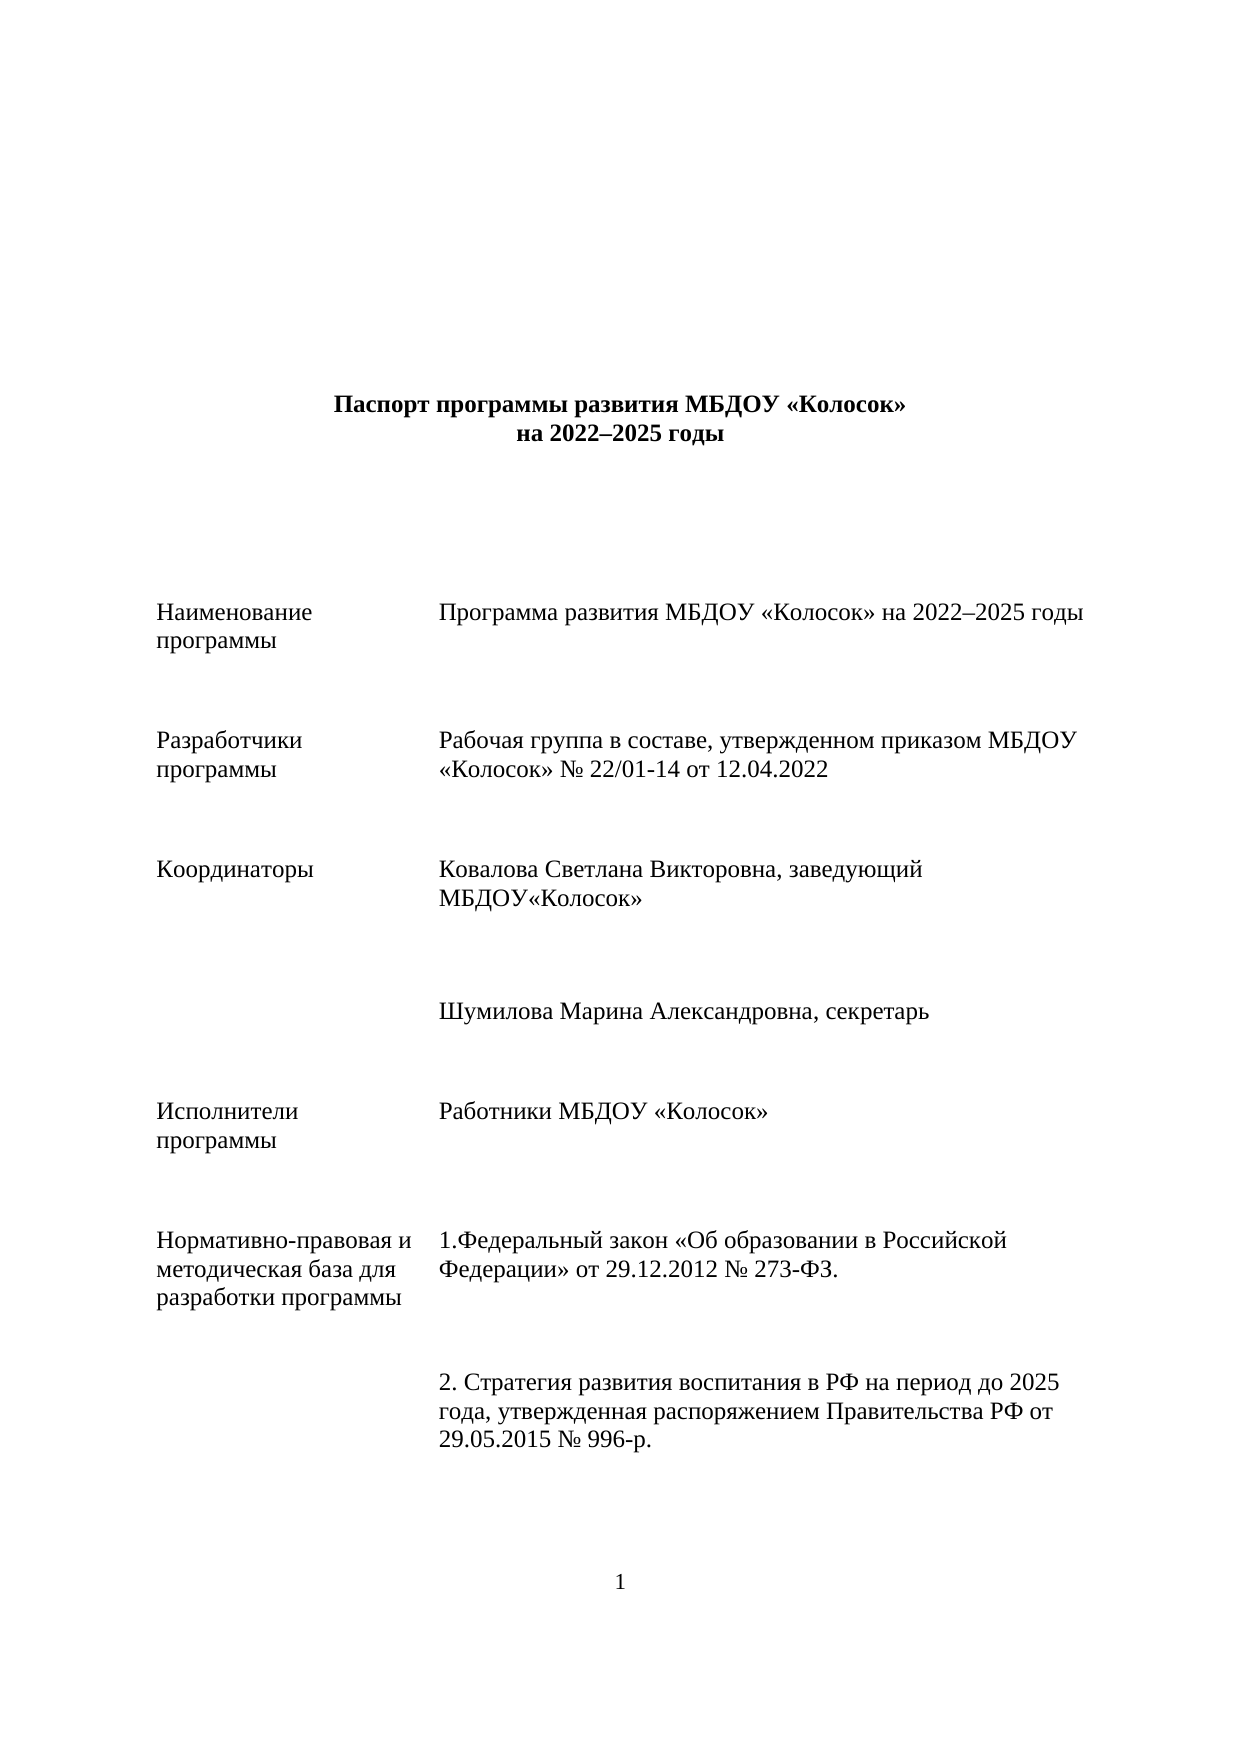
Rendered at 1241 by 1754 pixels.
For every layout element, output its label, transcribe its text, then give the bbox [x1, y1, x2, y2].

table_header Программа развития МБДОУ «Колосок» на 2022–2025 годы [431, 534, 1104, 662]
table_cell Рабочая группа в составе, утвержденном приказом МБДОУ «Колосок» № 22/01-14 от 12.04.2022 [431, 662, 1104, 791]
text Паспорт программы развития МБДОУ «Колосок» на 2022–2025 годы [150, 389, 1090, 446]
table_cell Ковалова Светлана Викторовна, заведующий МБДОУ«Колосок» Шумилова Марина Александровна, секретарь [431, 791, 1104, 1033]
table_cell Разработчики программы [149, 662, 431, 791]
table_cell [149, 1162, 431, 1490]
table_cell Исполнители программы [149, 1033, 431, 1162]
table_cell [431, 1162, 1104, 1490]
table_cell Работники МБДОУ «Колосок» [431, 1033, 1104, 1162]
table_header Наименование программы [149, 534, 431, 662]
table_cell Координаторы [149, 791, 431, 1033]
